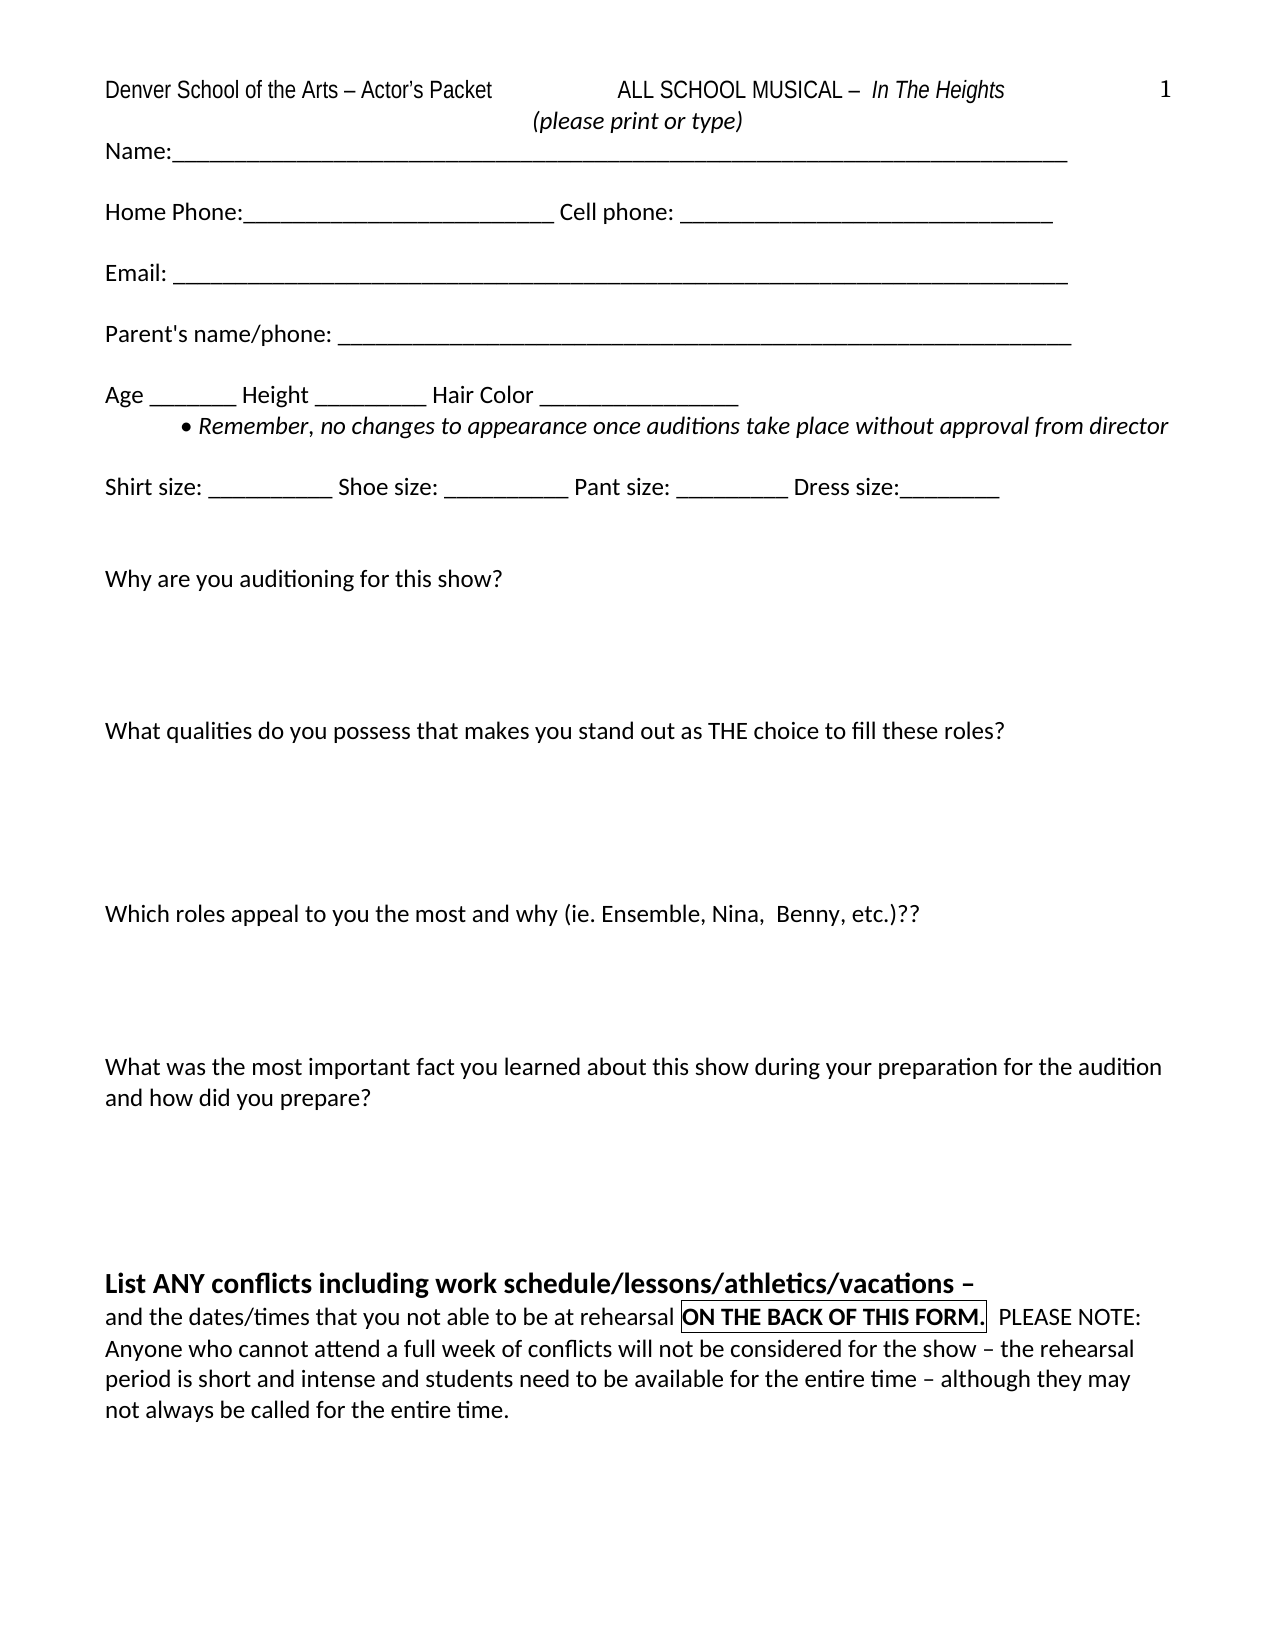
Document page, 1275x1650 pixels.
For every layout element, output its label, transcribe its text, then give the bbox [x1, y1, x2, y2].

text What qualities do you possess that makes you stand out as THE choice to fill these roles? [105, 715, 1170, 746]
text Why are you auditioning for this show? [105, 563, 1170, 593]
text Shirt size: __________ Shoe size: __________ Pant size: _________ Dress size:________ [105, 471, 1170, 502]
text List ANY conflicts including work schedule/lessons/athletics/vacations – [105, 1265, 1170, 1300]
text and the dates/times that you not able to be at rehearsal ON THE BACK OF THIS FORM. PLEASE NOTE: Anyone who cannot attend a full week of conflicts will not be considered for the show – the rehearsal period is short and intense and students need to be available for the entire time – although they may not always be called for the entire time. [105, 1300, 1170, 1424]
text Which roles appeal to you the most and why (ie. Ensemble, Nina, Benny, etc.)?? [105, 898, 1170, 929]
text Parent's name/phone: ___________________________________________________________ [105, 319, 1170, 349]
text Name:________________________________________________________________________ [105, 136, 1170, 166]
text Email: ________________________________________________________________________ [105, 258, 1170, 288]
text What was the most important fact you learned about this show during your preparation for the audition and how did you prepare? [105, 1051, 1170, 1112]
text Age _______ Height _________ Hair Color ________________ [105, 380, 1170, 410]
text Home Phone:_________________________ Cell phone: ______________________________ [105, 197, 1170, 227]
text • Remember, no changes to appearance once auditions take place without approval from director [180, 410, 1170, 441]
text (please print or type) [105, 105, 1170, 136]
